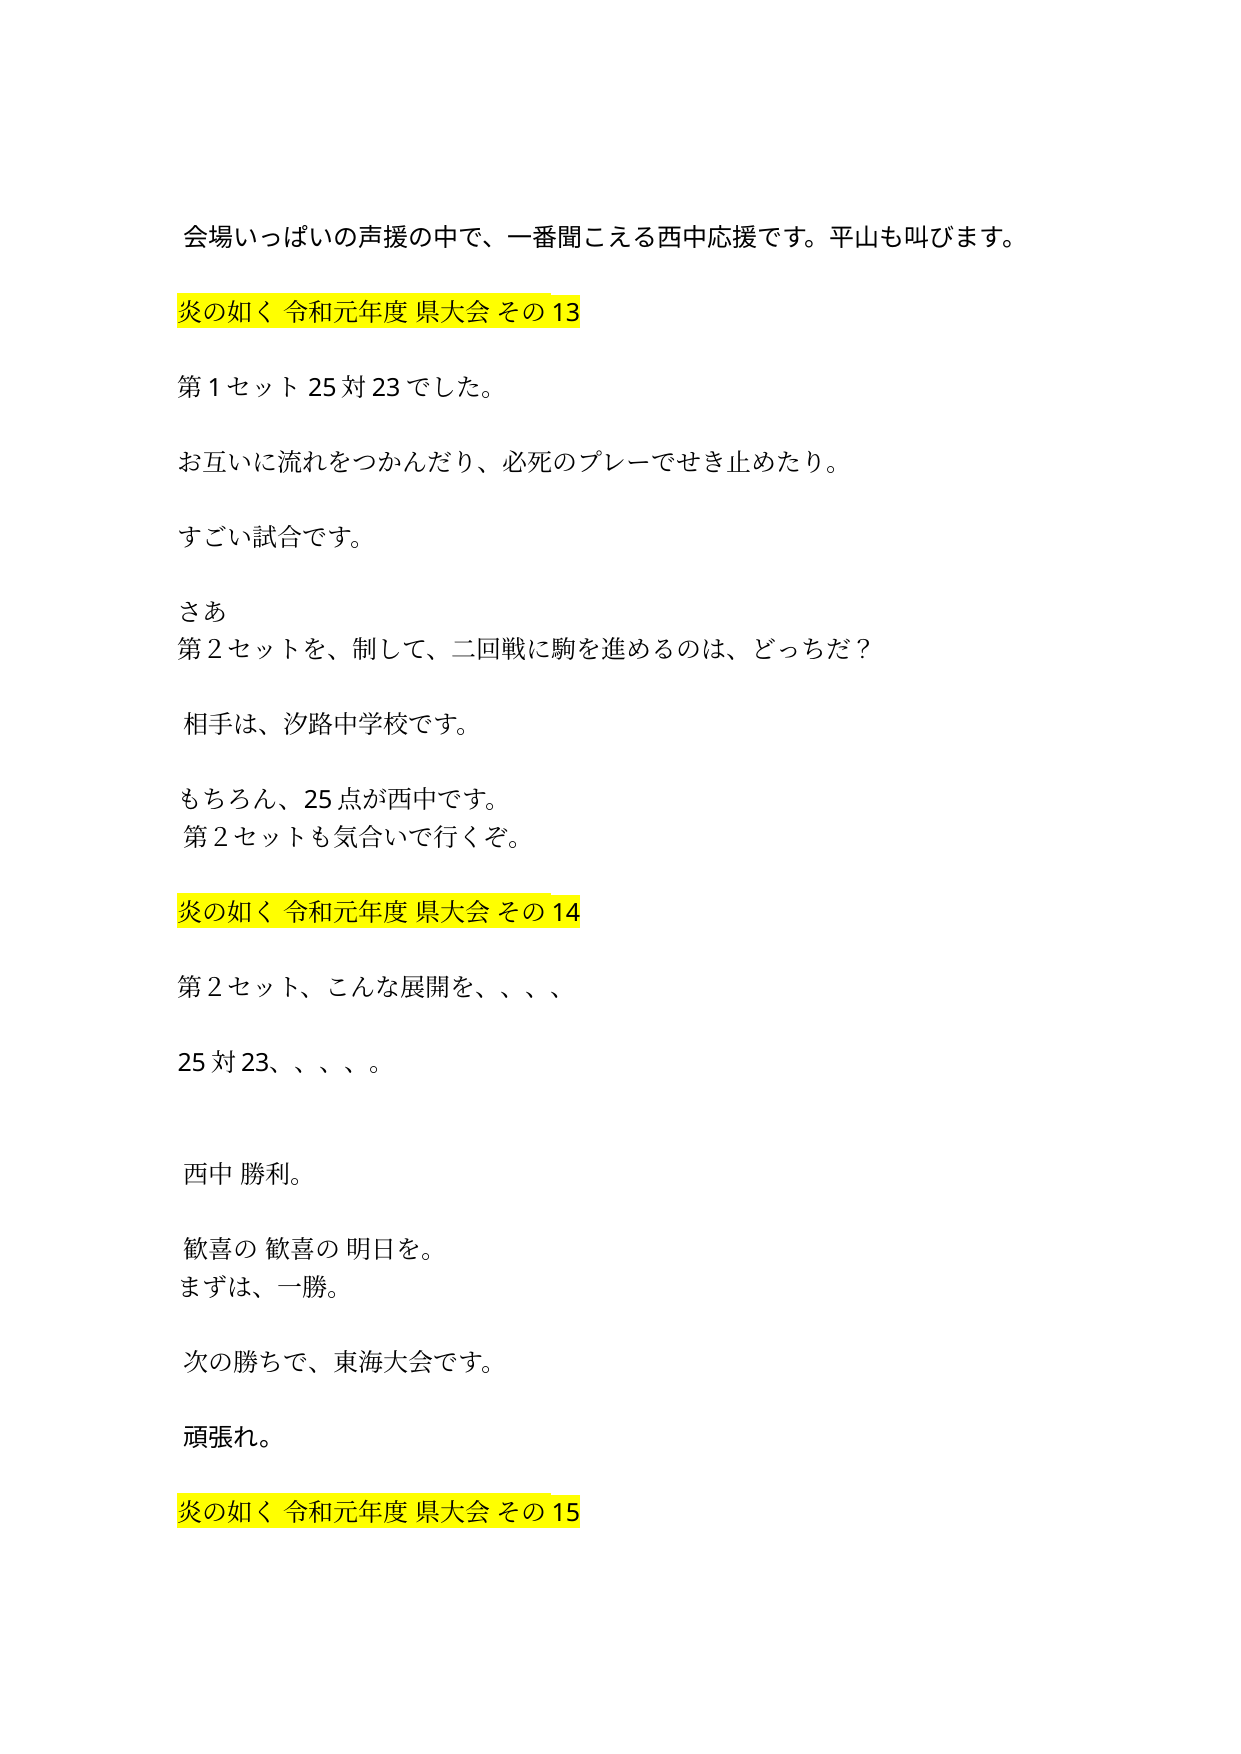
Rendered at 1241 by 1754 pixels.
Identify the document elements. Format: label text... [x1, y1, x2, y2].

text 次の勝ちで、東海大会です。 [177, 1342, 1063, 1379]
text 歓喜の 歓喜の 明日を。 [177, 1229, 1063, 1267]
text 炎の如く 令和元年度 県大会 その13 [177, 292, 1063, 329]
text 第1セット 25対23 でした。 [177, 367, 1063, 404]
text 相手は、汐路中学校です。 [177, 704, 1063, 742]
text 第２セット、こんな展開を、、、、 [177, 967, 1063, 1004]
text 第２セットも気合いで行くぞ。 [177, 817, 1063, 854]
text 炎の如く 令和元年度 県大会 その14 [177, 892, 1063, 929]
text 頑張れ。 [177, 1417, 1063, 1454]
text もちろん、25点が西中です。 [177, 779, 1063, 817]
text 第２セットを、制して、二回戦に駒を進めるのは、どっちだ？ [177, 629, 1063, 667]
text 西中 勝利。 [177, 1154, 1063, 1192]
text お互いに流れをつかんだり、必死のプレーでせき止めたり。 [177, 442, 1063, 479]
text まずは、一勝。 [177, 1267, 1063, 1304]
text 会場いっぱいの声援の中で、一番聞こえる西中応援です。平山も叫びます。 [177, 217, 1063, 254]
text 炎の如く 令和元年度 県大会 その15 [177, 1492, 1063, 1529]
text 25対23、、、、。 [177, 1042, 1063, 1079]
text すごい試合です。 [177, 517, 1063, 554]
text さあ [177, 592, 1063, 629]
